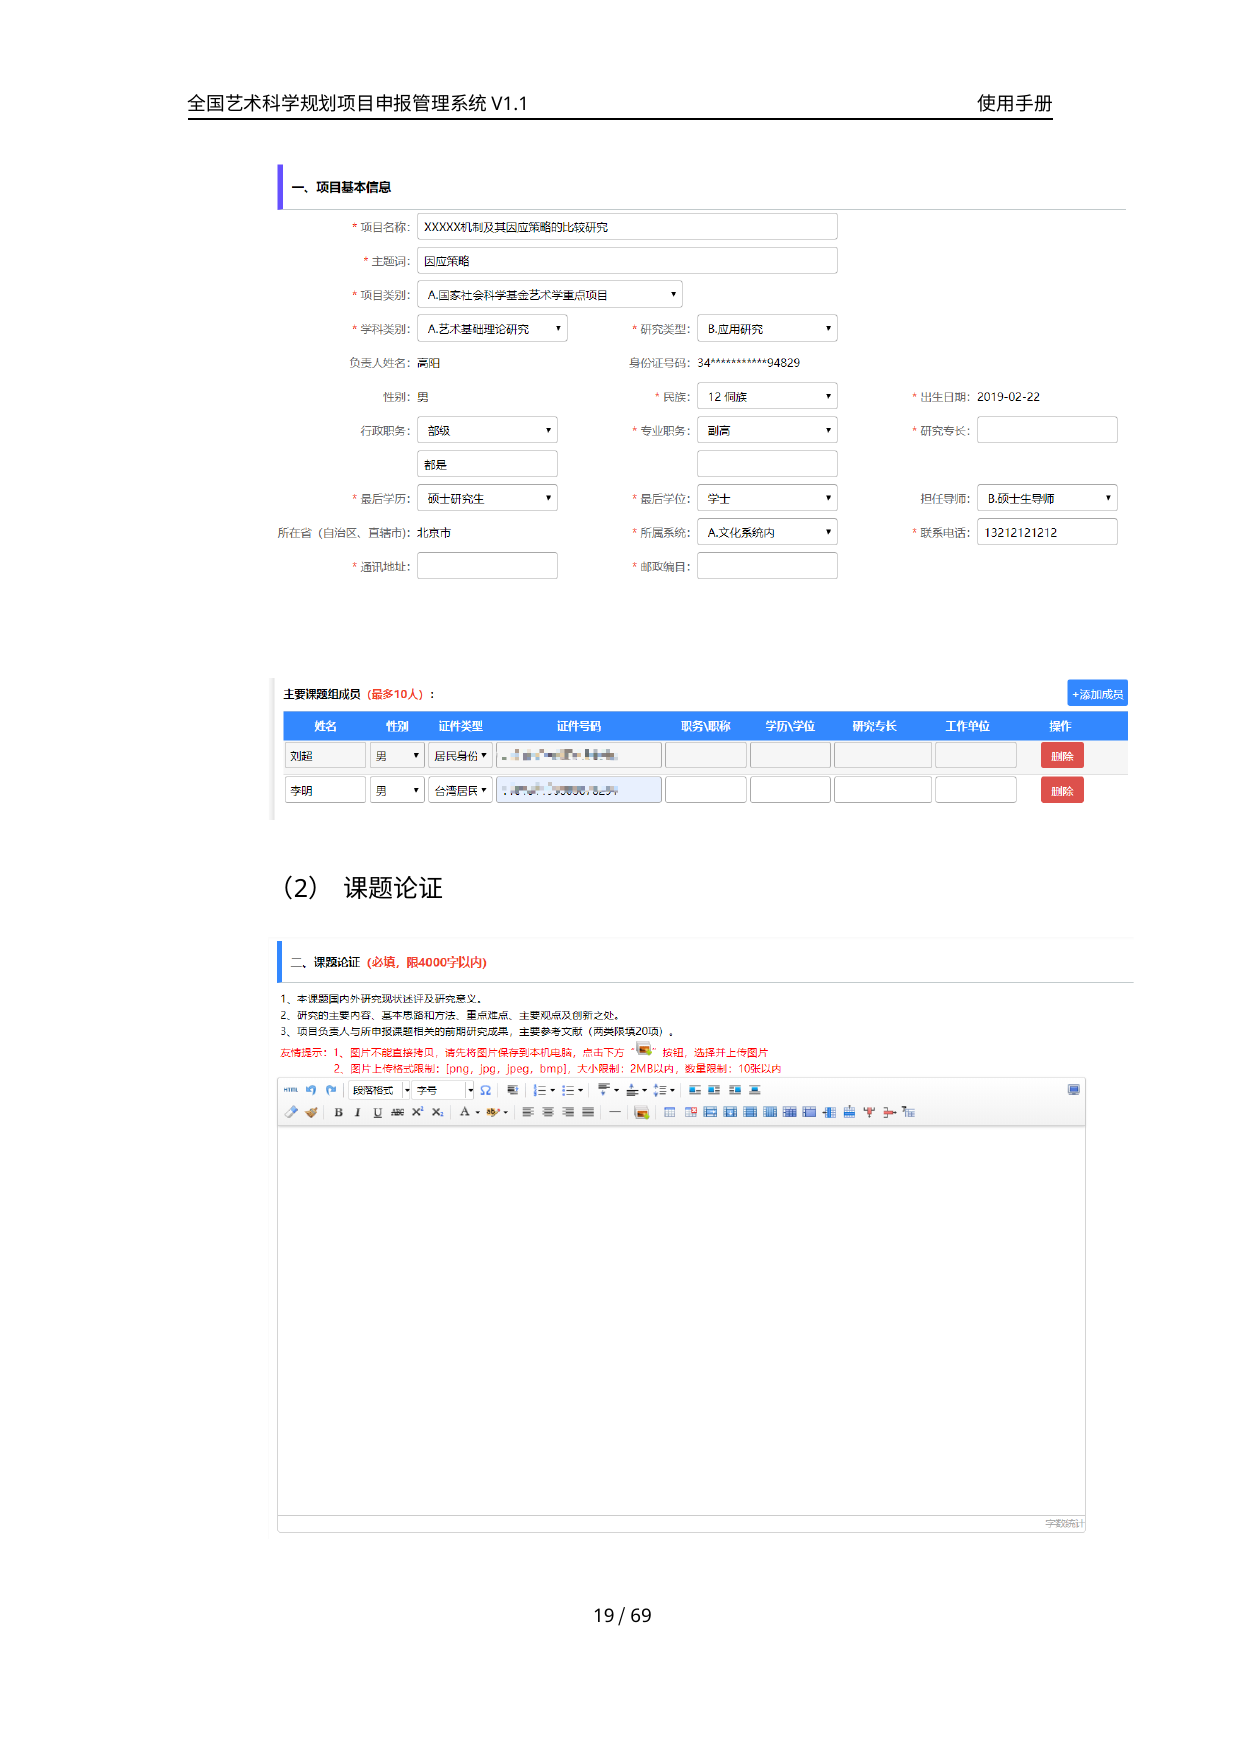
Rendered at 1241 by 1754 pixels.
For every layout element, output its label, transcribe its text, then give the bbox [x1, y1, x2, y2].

list 课题论证 [269, 854, 1053, 919]
picture [268, 937, 1134, 1539]
picture [268, 678, 1134, 820]
picture [268, 160, 1134, 583]
